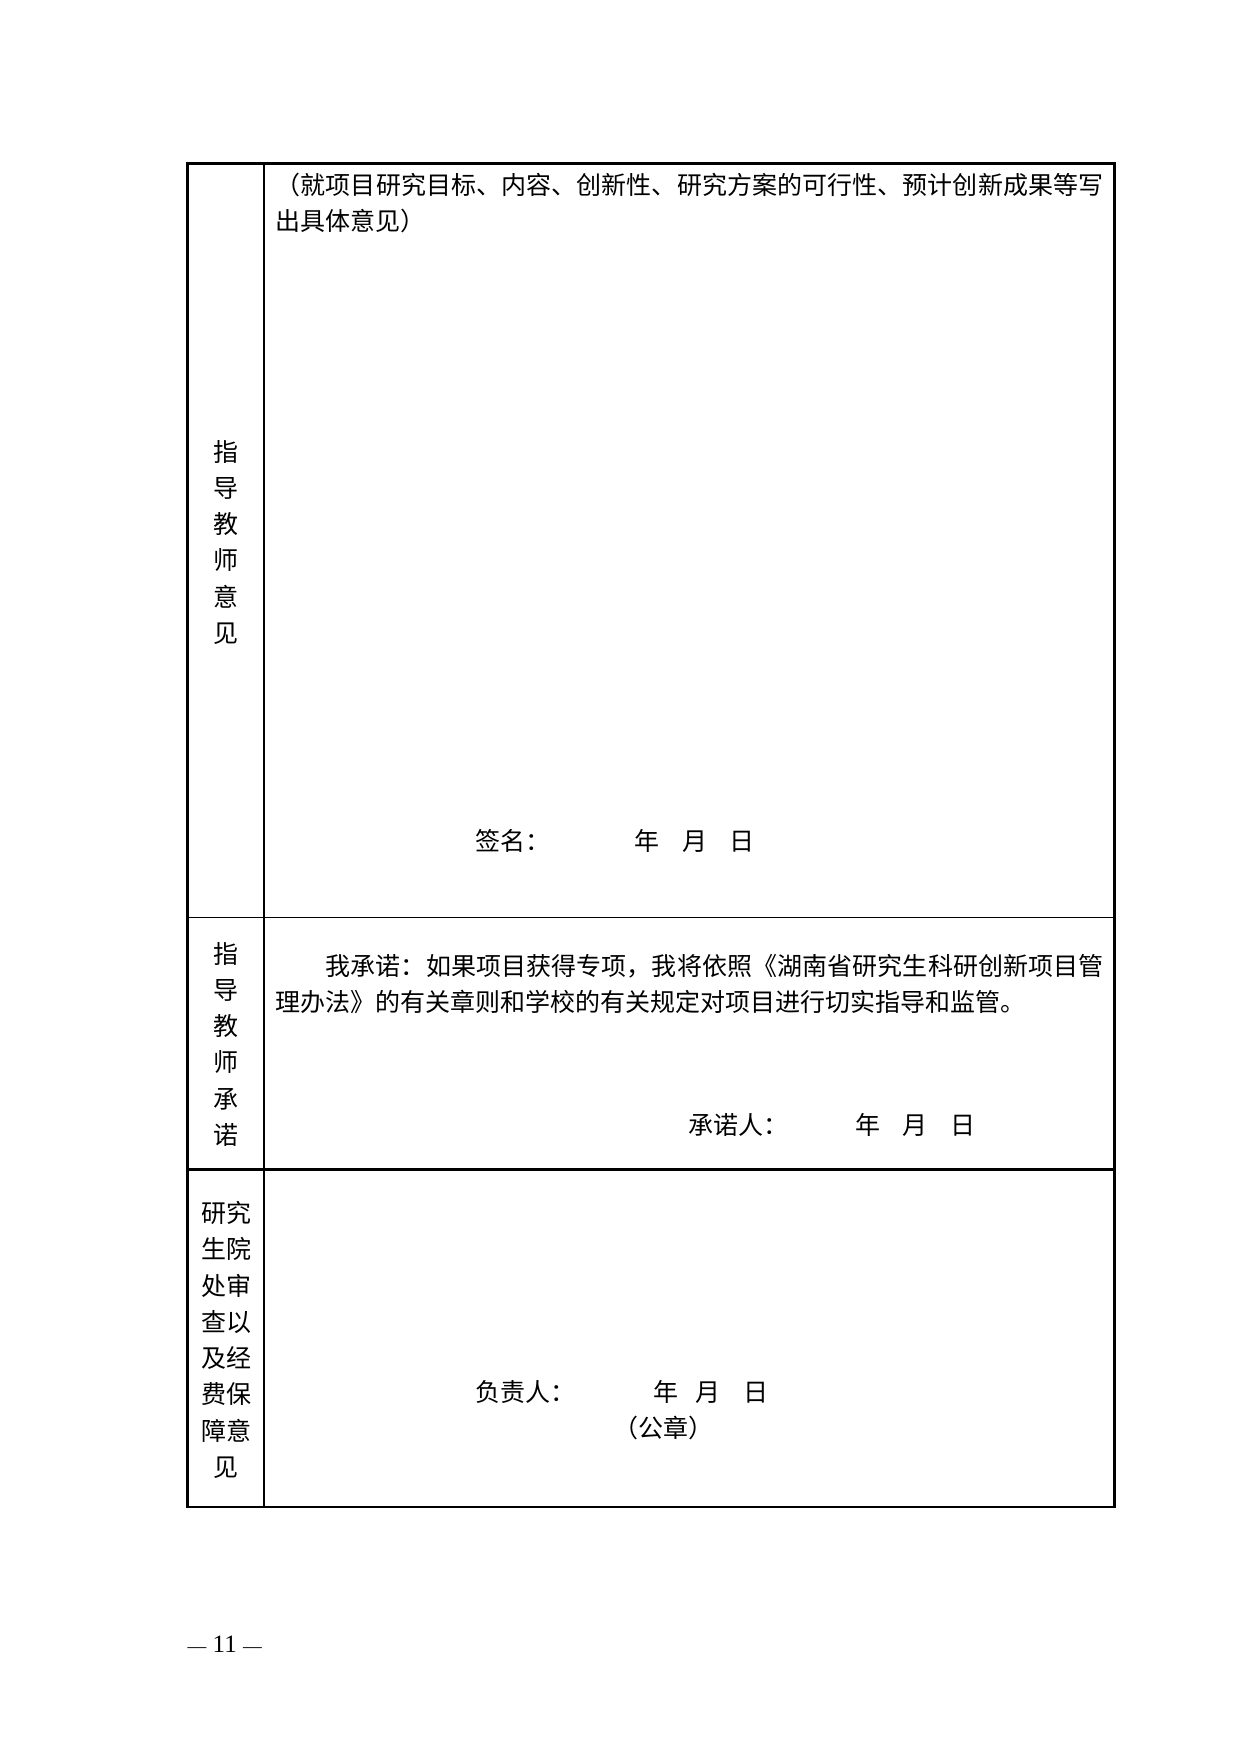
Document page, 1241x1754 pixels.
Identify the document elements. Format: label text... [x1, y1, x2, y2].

table_cell 负责人： 年 月 日 （公章） [265, 1171, 1113, 1506]
table_header 指 导 教 师 意 见 [189, 165, 263, 917]
table_cell 我承诺：如果项目获得专项，我将依照《湖南省研究生科研创新项目管理办法》的有关章则和学校的有关规定对项目进行切实指导和监管。 承诺人： 年 月 日 [265, 918, 1113, 1168]
table_cell 指 导 教 师 承 诺 [189, 918, 263, 1168]
table_header （就项目研究目标、内容、创新性、研究方案的可行性、预计创新成果等写出具体意见） 签名： 年 月 日 [265, 165, 1113, 917]
table_cell 研究生院处审查以及经费保障意见 [189, 1171, 263, 1506]
